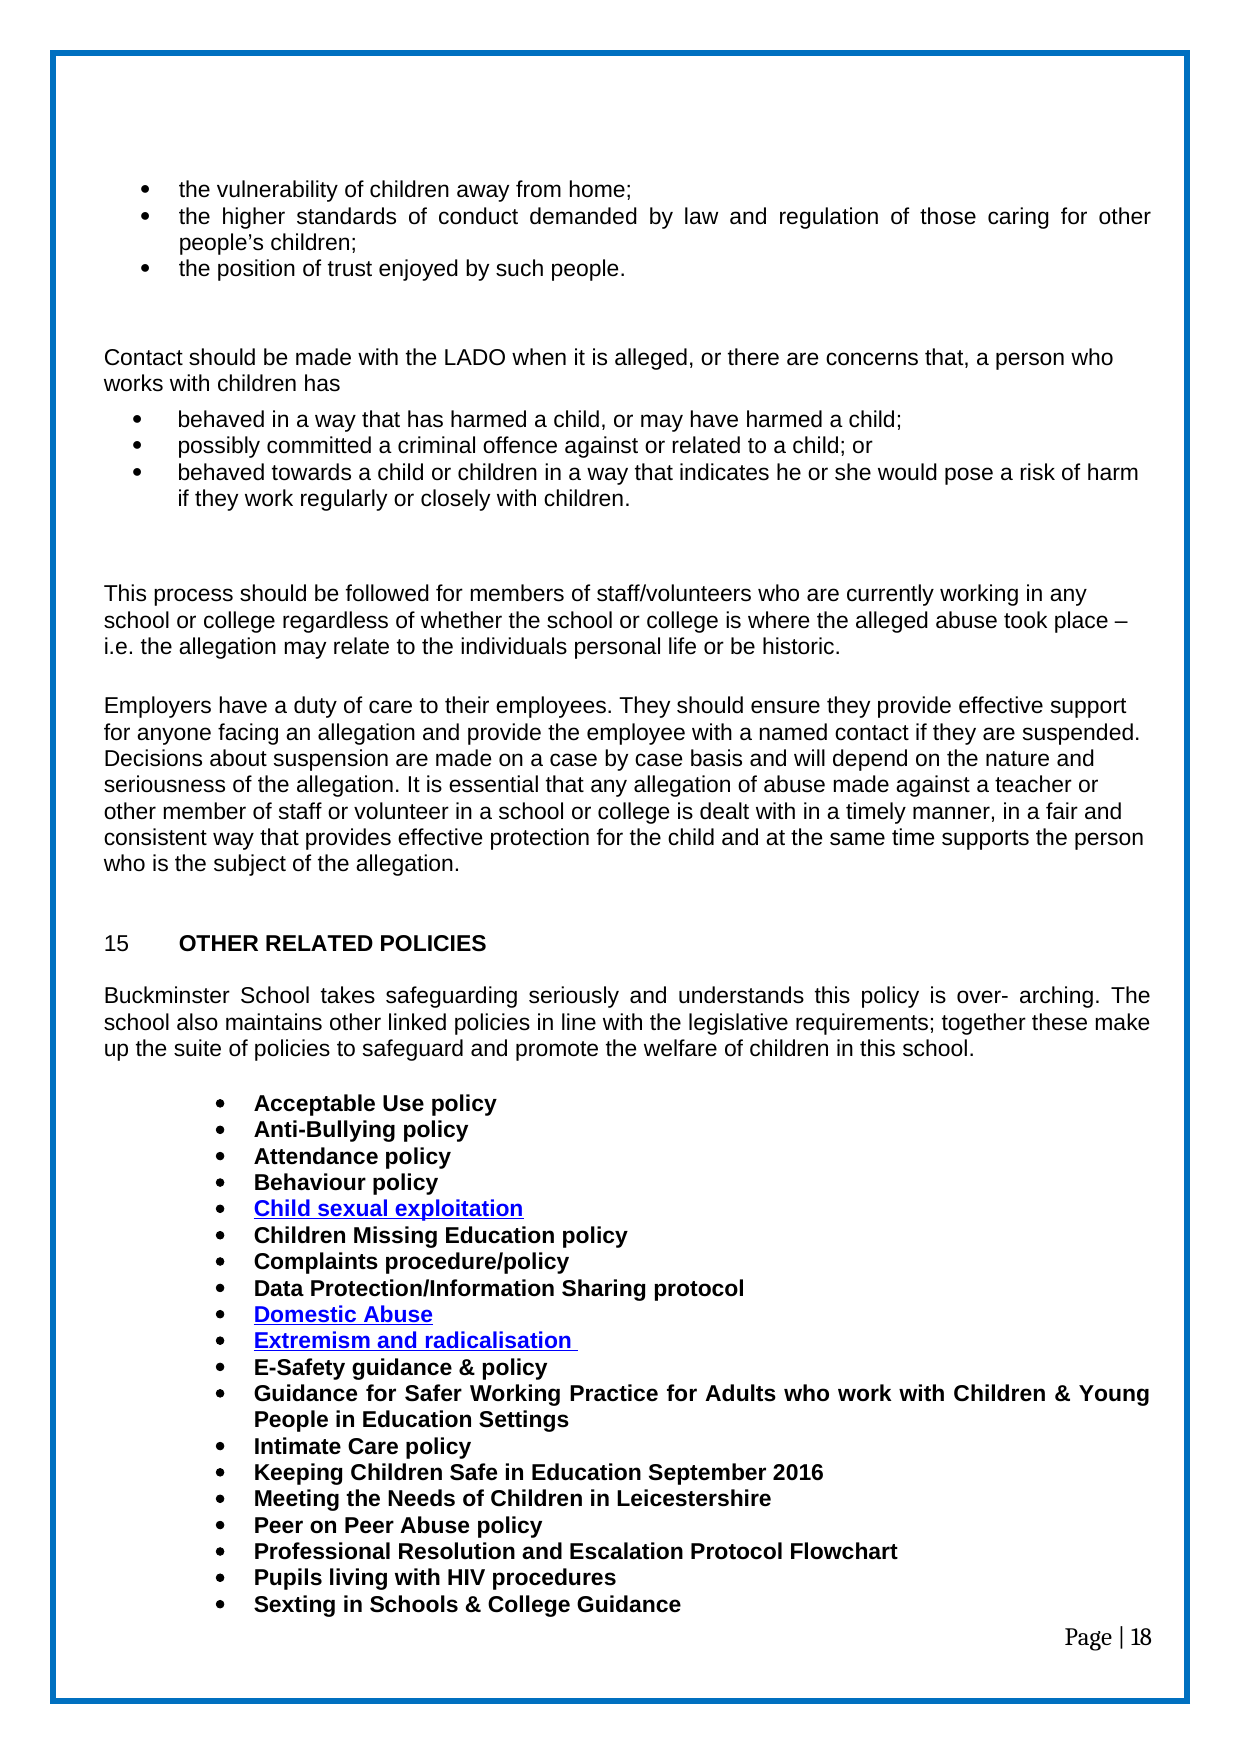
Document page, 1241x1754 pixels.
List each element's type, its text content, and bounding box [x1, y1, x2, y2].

list Behaviour policy [216, 1169, 1152, 1195]
list Guidance for Safer Working Practice for Adults who work with Children & Young People in Education Settings [216, 1380, 1152, 1433]
text Buckminster School takes safeguarding seriously and understands this policy is over- arching. The school also maintains other linked policies in line with the legislative requirements; together these make up the suite of policies to safeguard and promote the welfare of children in this school. [103, 982, 1152, 1061]
list Peer on Peer Abuse policy [216, 1512, 1152, 1538]
list the vulnerability of children away from home; [141, 176, 1152, 203]
list Professional Resolution and Escalation Protocol Flowchart [216, 1538, 1152, 1564]
list Child sexual exploitation [216, 1195, 1152, 1222]
list Complaints procedure/policy [216, 1248, 1152, 1274]
list Acceptable Use policy [216, 1090, 1152, 1116]
list the higher standards of conduct demanded by law and regulation of those caring for other people’s children; [141, 203, 1152, 255]
text This process should be followed for members of staff/volunteers who are currently working in any school or college regardless of whether the school or college is where the alleged abuse took place – i.e. the allegation may relate to the individuals personal life or be historic. [103, 580, 1152, 659]
list Keeping Children Safe in Education September 2016 [216, 1459, 1152, 1485]
list Data Protection/Information Sharing protocol [216, 1274, 1152, 1301]
list E-Safety guidance & policy [216, 1353, 1152, 1380]
list Children Missing Education policy [216, 1222, 1152, 1248]
list Attendance policy [216, 1143, 1152, 1169]
list Intimate Care policy [216, 1433, 1152, 1459]
list behaved towards a child or children in a way that indicates he or she would pose a risk of harm if they work regularly or closely with children. [133, 459, 1152, 512]
list Extremism and radicalisation [216, 1327, 1152, 1353]
list Sexting in Schools & College Guidance [216, 1591, 1152, 1617]
list Meeting the Needs of Children in Leicestershire [216, 1485, 1152, 1512]
text 15 OTHER RELATED POLICIES [103, 929, 1152, 956]
list Pupils living with HIV procedures [216, 1564, 1152, 1591]
text Contact should be made with the LADO when it is alleged, or there are concerns that, a person who works with children has [103, 344, 1152, 397]
list Anti-Bullying policy [216, 1116, 1152, 1143]
list behaved in a way that has harmed a child, or may have harmed a child; [133, 406, 1152, 432]
list the position of trust enjoyed by such people. [141, 255, 1152, 282]
list Domestic Abuse [216, 1301, 1152, 1327]
list possibly committed a criminal offence against or related to a child; or [133, 432, 1152, 459]
text Employers have a duty of care to their employees. They should ensure they provide effective support for anyone facing an allegation and provide the employee with a named contact if they are suspended. Decisions about suspension are made on a case by case basis and will depend on the nature and seriousness of the allegation. It is essential that any allegation of abuse made against a teacher or other member of staff or volunteer in a school or college is dealt with in a timely manner, in a fair and consistent way that provides effective protection for the child and at the same time supports the person who is the subject of the allegation. [103, 692, 1152, 877]
